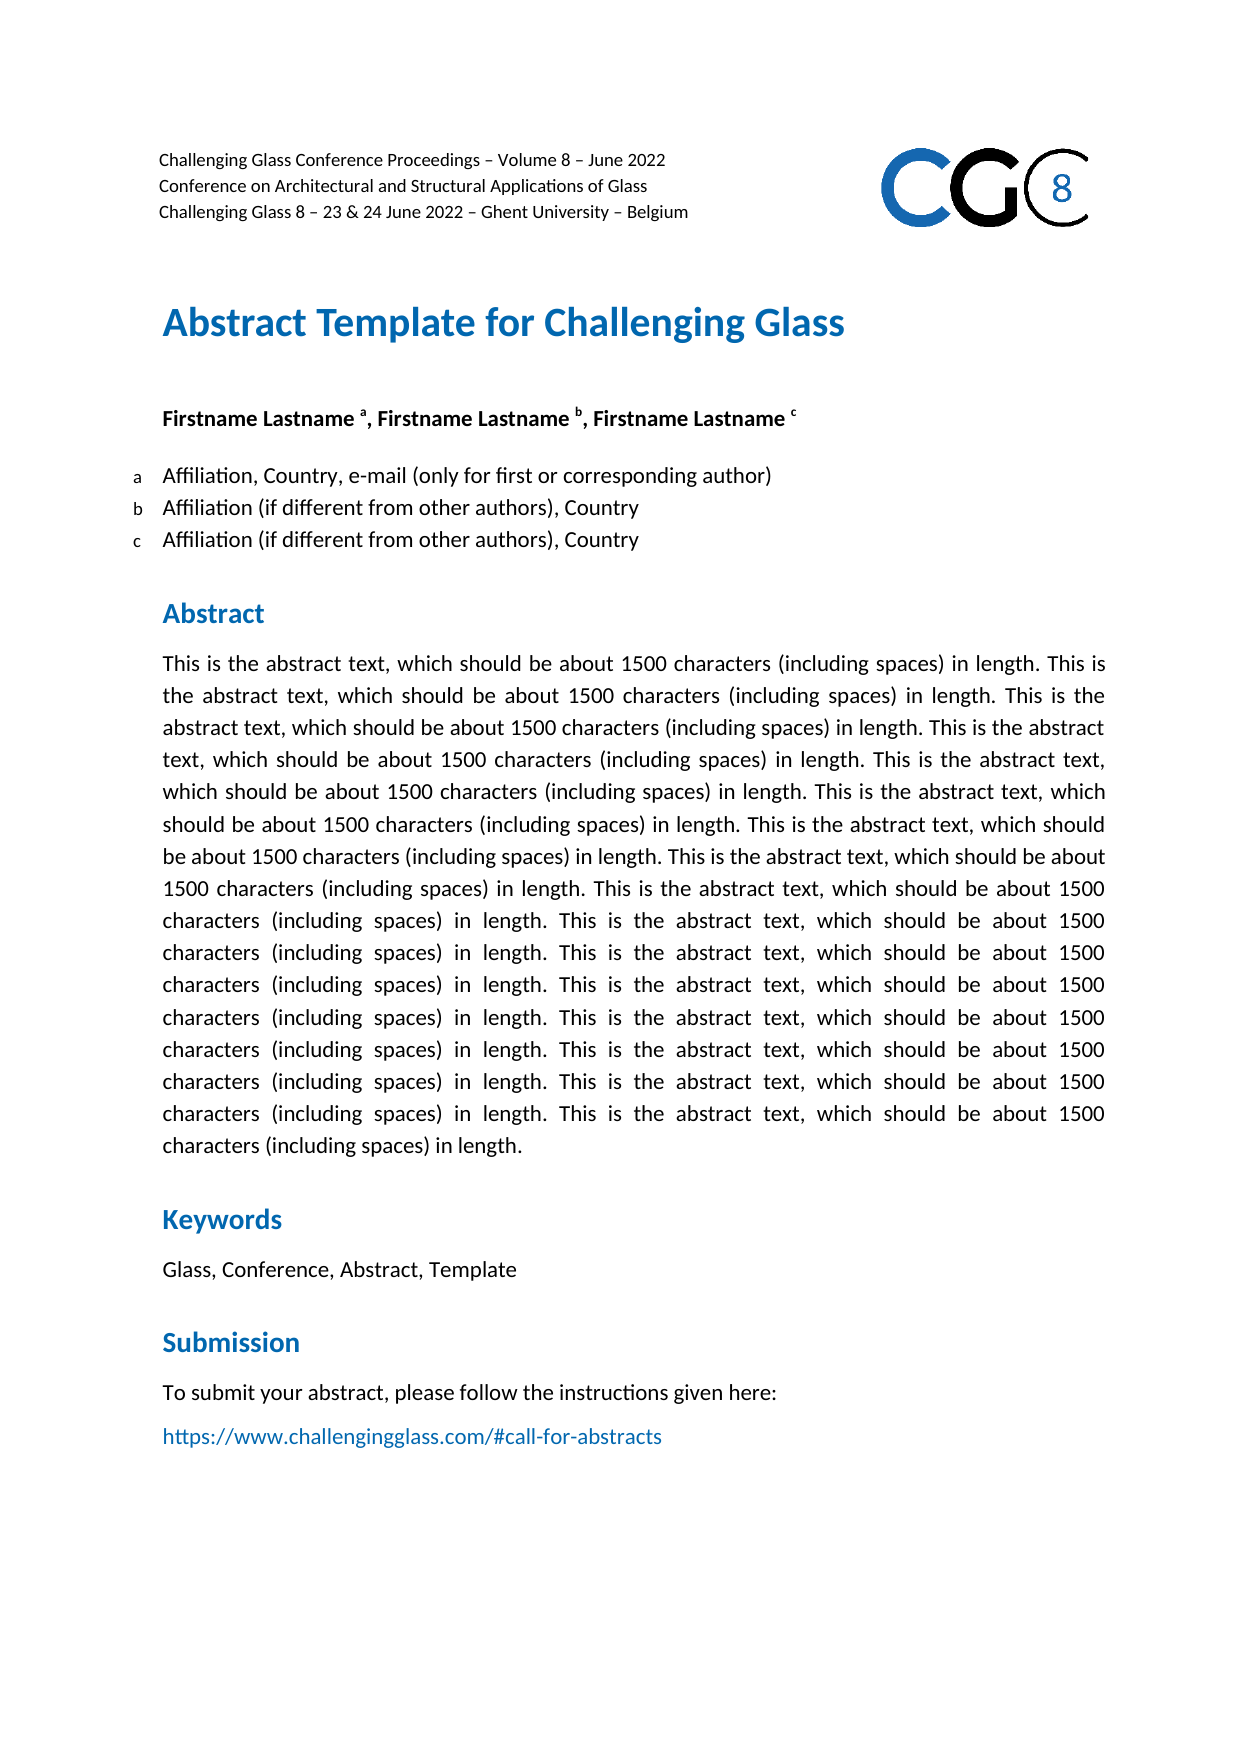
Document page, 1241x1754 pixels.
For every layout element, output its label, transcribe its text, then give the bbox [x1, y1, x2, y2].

text Firstname Lastname a, Firstname Lastname b, Firstname Lastname c [162, 404, 1107, 432]
text https://www.challengingglass.com/#call-for-abstracts [162, 1422, 1107, 1451]
subtitle Abstract [162, 595, 1107, 631]
text This is the abstract text, which should be about 1500 characters (including spaces) in length. This is the abstract text, which should be about 1500 characters (including spaces) in length. This is the abstract text, which should be about 1500 characters (including spaces) in length. This is the abstract text, which should be about 1500 characters (including spaces) in length. This is the abstract text, which should be about 1500 characters (including spaces) in length. This is the abstract text, which should be about 1500 characters (including spaces) in length. This is the abstract text, which should be about 1500 characters (including spaces) in length. This is the abstract text, which should be about 1500 characters (including spaces) in length. This is the abstract text, which should be about 1500 characters (including spaces) in length. This is the abstract text, which should be about 1500 characters (including spaces) in length. This is the abstract text, which should be about 1500 characters (including spaces) in length. This is the abstract text, which should be about 1500 characters (including spaces) in length. This is the abstract text, which should be about 1500 characters (including spaces) in length. This is the abstract text, which should be about 1500 characters (including spaces) in length. This is the abstract text, which should be about 1500 characters (including spaces) in length. This is the abstract text, which should be about 1500 characters (including spaces) in length. [162, 649, 1107, 1159]
table_header Challenging Glass Conference Proceedings – Volume 8 – June 2022 Conference on Architectural and Structural Applications of Glass Challenging Glass 8 – 23 & 24 June 2022 – Ghent University – Belgium [148, 142, 870, 233]
subtitle Keywords [162, 1201, 1107, 1237]
text Affiliation (if different from other authors), Country [133, 493, 1107, 521]
text Affiliation, Country, e-mail (only for first or corresponding author) [133, 461, 1107, 489]
text Glass, Conference, Abstract, Template [162, 1255, 1107, 1283]
picture [881, 148, 1089, 227]
text To submit your abstract, please follow the instructions given here: [162, 1378, 1107, 1406]
subtitle Submission [162, 1324, 1107, 1360]
text Affiliation (if different from other authors), Country [133, 526, 1107, 554]
table_header [870, 142, 1092, 233]
title Abstract Template for Challenging Glass [162, 296, 1107, 346]
